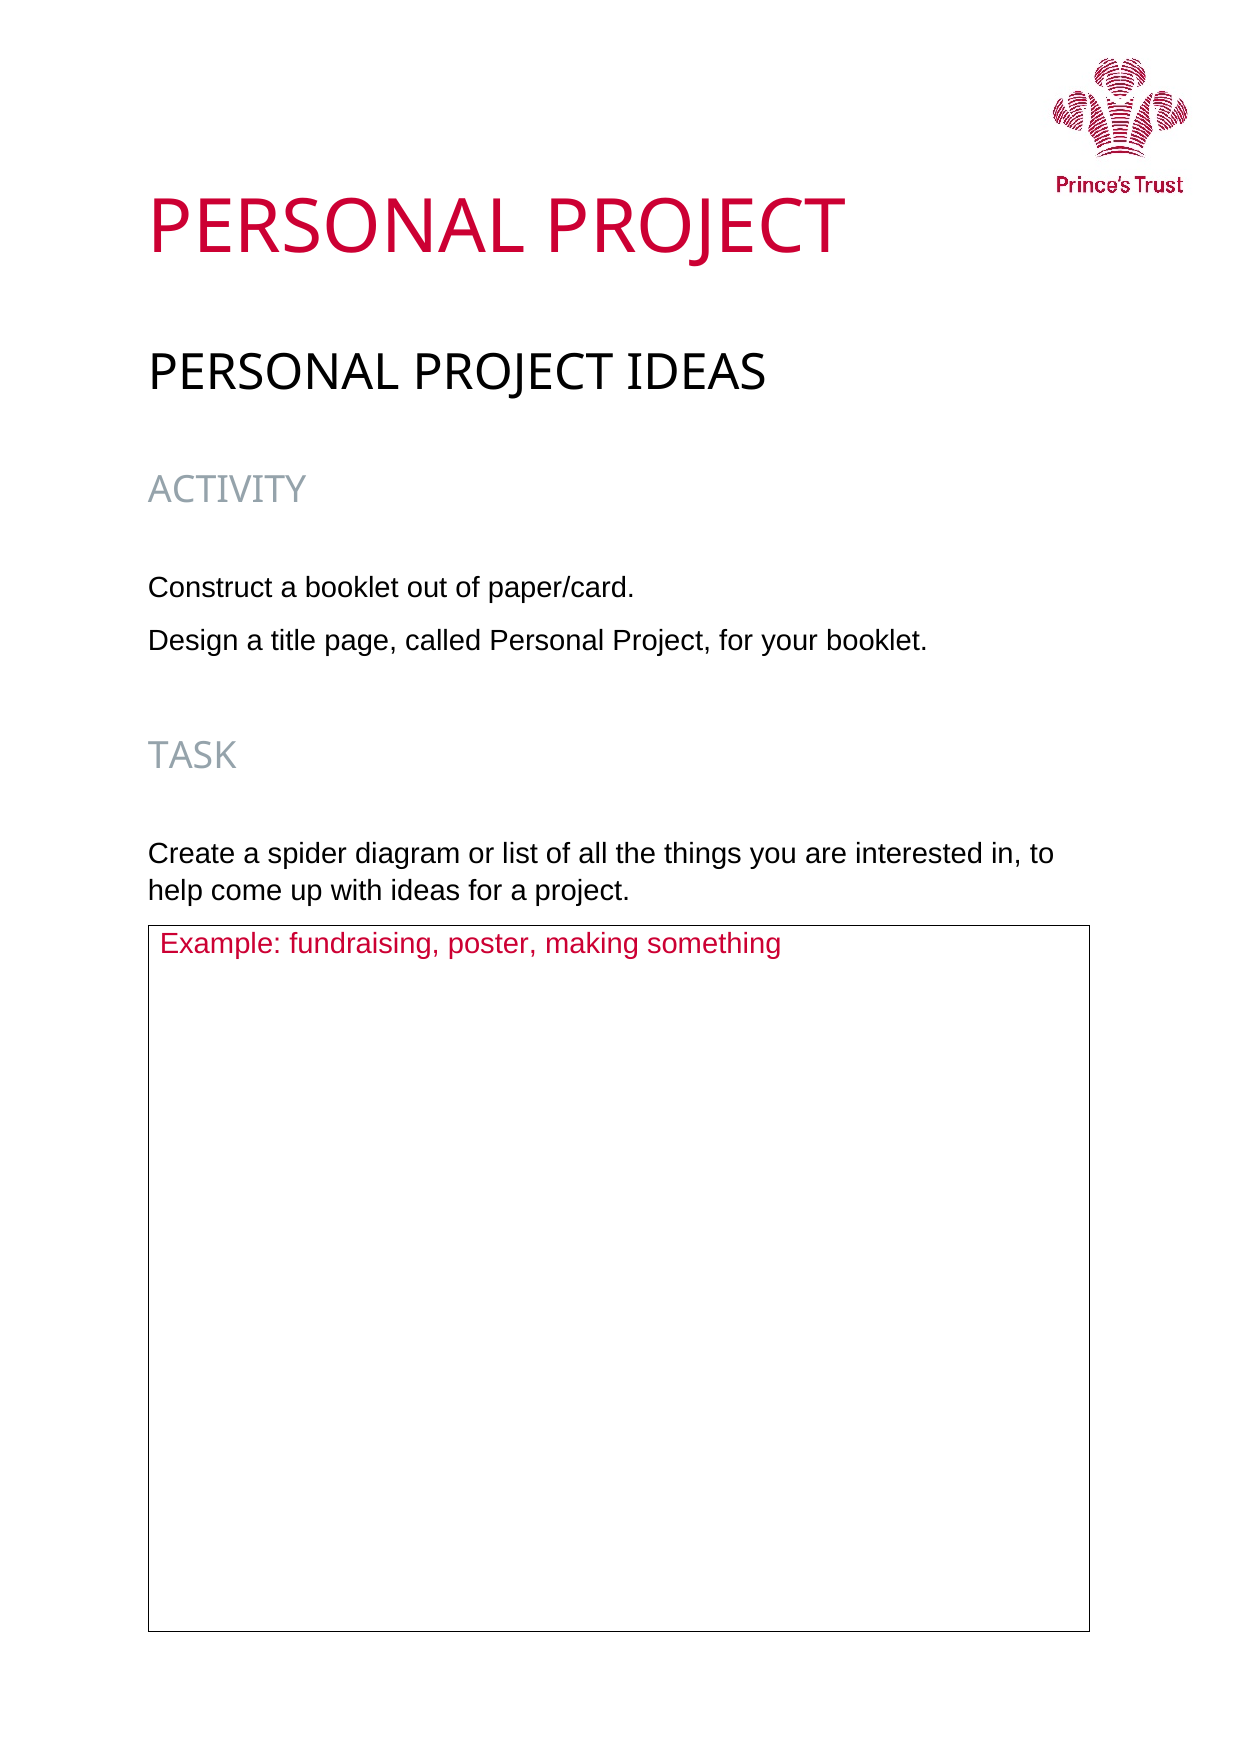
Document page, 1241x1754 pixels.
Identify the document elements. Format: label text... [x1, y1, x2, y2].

subtitle ACTIVITY [148, 462, 1090, 513]
subtitle PERSONAL PROJECT [148, 173, 1090, 275]
text Construct a booklet out of paper/card. [148, 570, 1090, 604]
text Design a title page, called Personal Project, for your booklet. [148, 623, 1090, 656]
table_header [149, 926, 1089, 1631]
text Create a spider diagram or list of all the things you are interested in, to help come up with ideas for a project. [148, 836, 1090, 906]
subtitle TASK [148, 728, 1090, 779]
subtitle PERSONAL PROJECT IDEAS [148, 336, 1090, 404]
